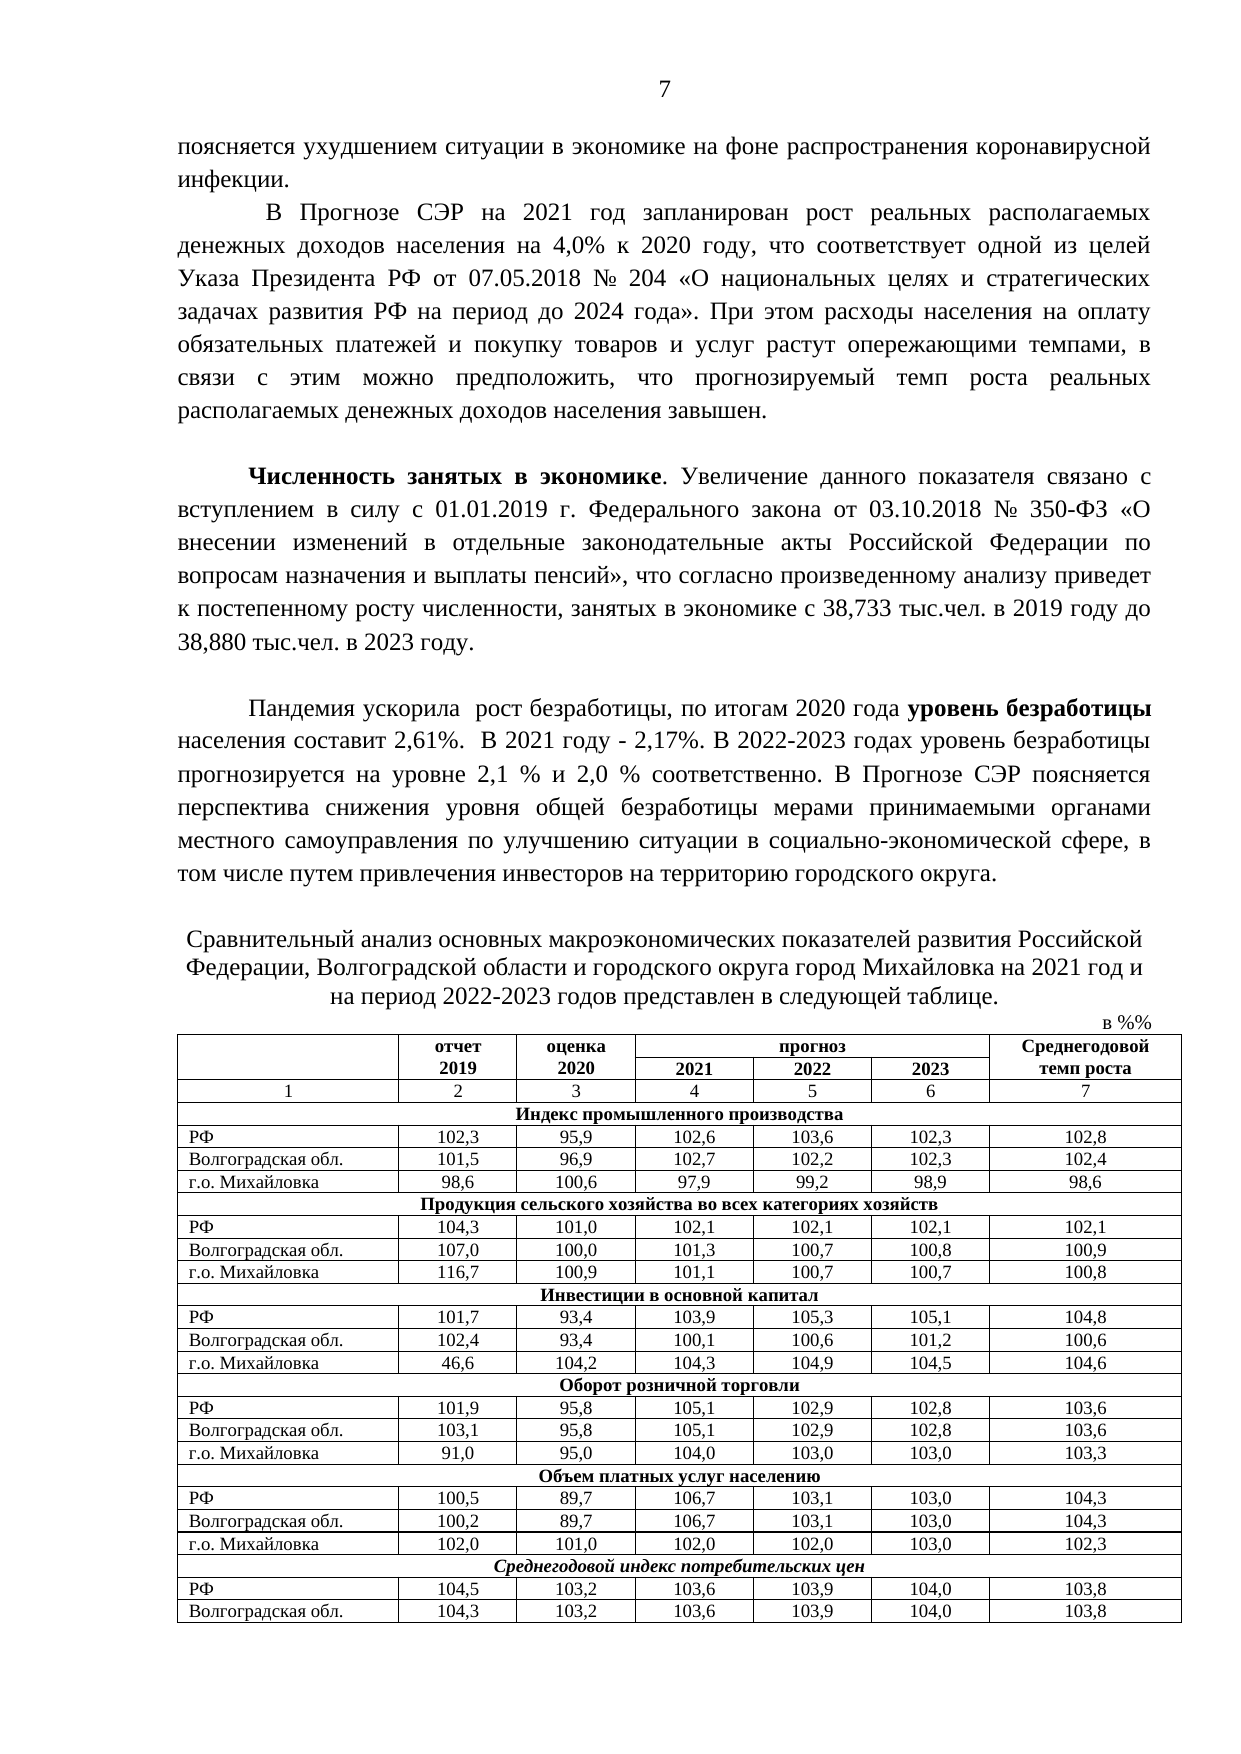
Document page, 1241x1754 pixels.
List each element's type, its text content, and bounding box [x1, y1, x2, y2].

table_cell РФ [178, 1126, 398, 1147]
table_cell 102,4 [990, 1148, 1181, 1170]
table_cell 102,1 [990, 1216, 1181, 1237]
table_cell РФ [178, 1216, 398, 1237]
table_cell 105,3 [754, 1306, 871, 1328]
table_cell 102,3 [990, 1533, 1181, 1554]
table_cell 89,7 [517, 1510, 635, 1531]
table_cell 102,0 [754, 1533, 871, 1554]
table_cell 100,6 [990, 1329, 1181, 1351]
table_cell г.о. Михайловка [178, 1533, 398, 1554]
table_cell г.о. Михайловка [178, 1352, 398, 1373]
table_cell 100,0 [517, 1239, 635, 1260]
table_cell 103,0 [872, 1442, 989, 1463]
table_cell 102,3 [872, 1126, 989, 1147]
table_cell Волгоградская обл. [178, 1148, 398, 1170]
table_cell 95,8 [517, 1419, 635, 1441]
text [177, 131, 1152, 193]
table_cell 104,3 [990, 1510, 1181, 1531]
text Сравнительный анализ основных макроэкономических показателей развития Российской Федерации, Волгоградской области и городского округа город Михайловка на 2021 год и на период 2022-2023 годов представлен в следующей таблице. [177, 924, 1152, 1010]
table_cell 101,0 [517, 1533, 635, 1554]
table_cell 103,0 [872, 1487, 989, 1509]
table_cell 103,6 [990, 1397, 1181, 1418]
table_cell 93,4 [517, 1329, 635, 1351]
table_cell 106,7 [636, 1510, 753, 1531]
table_cell Волгоградская обл. [178, 1510, 398, 1531]
table_cell 103,9 [754, 1600, 871, 1622]
table_cell 100,7 [872, 1261, 989, 1283]
table_cell г.о. Михайловка [178, 1171, 398, 1192]
table_cell 98,6 [990, 1171, 1181, 1192]
table_cell 103,0 [872, 1533, 989, 1554]
table_cell 104,5 [399, 1578, 516, 1599]
table_cell 104,2 [517, 1352, 635, 1373]
table_cell Волгоградская обл. [178, 1239, 398, 1260]
table_header Среднегодовой темп роста [990, 1035, 1181, 1079]
table_cell 3 [517, 1080, 635, 1102]
table_cell 89,7 [517, 1487, 635, 1509]
table_cell 102,8 [872, 1419, 989, 1441]
table_cell 2023 [872, 1058, 989, 1079]
table_cell 103,8 [990, 1578, 1181, 1599]
table_cell г.о. Михайловка [178, 1442, 398, 1463]
table_cell 2 [399, 1080, 516, 1102]
table_cell 102,3 [872, 1148, 989, 1170]
table_cell Среднегодовой индекс потребительских цен [178, 1555, 1181, 1577]
table_cell 101,2 [872, 1329, 989, 1351]
table_header [178, 1035, 398, 1079]
table_cell 102,2 [754, 1148, 871, 1170]
table_cell 104,9 [754, 1352, 871, 1373]
table_cell РФ [178, 1306, 398, 1328]
table_cell 104,0 [636, 1442, 753, 1463]
table_cell 2022 [754, 1058, 871, 1079]
table_cell 101,0 [517, 1216, 635, 1237]
table_cell 102,8 [872, 1397, 989, 1418]
table_cell 95,9 [517, 1126, 635, 1147]
table_cell 93,4 [517, 1306, 635, 1328]
text Пандемия ускорила рост безработицы, по итогам 2020 года уровень безработицы населения составит 2,61%. В 2021 году - 2,17%. В 2022-2023 годах уровень безработицы прогнозируется на уровне 2,1 % и 2,0 % соответственно. В Прогнозе СЭР поясняется перспектива снижения уровня общей безработицы мерами принимаемыми органами местного самоуправления по улучшению ситуации в социально-экономической сфере, в том числе путем привлечения инвесторов на территорию городского округа. [177, 693, 1152, 886]
table_cell 101,7 [399, 1306, 516, 1328]
table_cell 104,5 [872, 1352, 989, 1373]
table_cell 103,6 [636, 1600, 753, 1622]
table_cell 103,9 [754, 1578, 871, 1599]
table_cell Волгоградская обл. [178, 1600, 398, 1622]
table_cell 105,1 [872, 1306, 989, 1328]
table_cell 104,0 [872, 1600, 989, 1622]
table_cell 106,7 [636, 1487, 753, 1509]
table_cell 103,0 [872, 1510, 989, 1531]
table_cell 104,8 [990, 1306, 1181, 1328]
table_header отчет 2019 [399, 1035, 516, 1079]
table_cell 95,8 [517, 1397, 635, 1418]
table_cell 102,3 [399, 1126, 516, 1147]
table_cell 102,1 [636, 1216, 753, 1237]
table_cell 101,3 [636, 1239, 753, 1260]
table_cell 7 [990, 1080, 1181, 1102]
table_cell 100,1 [636, 1329, 753, 1351]
table_cell 102,8 [990, 1126, 1181, 1147]
table_cell 1 [178, 1080, 398, 1102]
table_cell 101,5 [399, 1148, 516, 1170]
table_cell 105,1 [636, 1419, 753, 1441]
table_cell 100,7 [754, 1261, 871, 1283]
table_cell 103,2 [517, 1578, 635, 1599]
text Численность занятых в экономике. Увеличение данного показателя связано с вступлением в силу с 01.01.2019 г. Федерального закона от 03.10.2018 № 350-ФЗ «О внесении изменений в отдельные законодательные акты Российской Федерации по вопросам назначения и выплаты пенсий», что согласно произведенному анализу приведет к постепенному росту численности, занятых в экономике с 38,733 тыс.чел. в 2019 году до 38,880 тыс.чел. в 2023 году. [177, 461, 1152, 655]
table_cell 100,5 [399, 1487, 516, 1509]
table_cell 100,6 [754, 1329, 871, 1351]
table_cell 98,9 [872, 1171, 989, 1192]
table_cell 103,1 [399, 1419, 516, 1441]
table_cell 6 [872, 1080, 989, 1102]
table_cell 116,7 [399, 1261, 516, 1283]
table_cell РФ [178, 1578, 398, 1599]
table_cell 103,9 [636, 1306, 753, 1328]
table_cell РФ [178, 1397, 398, 1418]
table_cell 102,0 [399, 1533, 516, 1554]
table_cell 103,6 [636, 1578, 753, 1599]
table_cell Продукция сельского хозяйства во всех категориях хозяйств [178, 1193, 1181, 1215]
table_cell 100,9 [517, 1261, 635, 1283]
table_cell Волгоградская обл. [178, 1419, 398, 1441]
table_cell 103,1 [754, 1510, 871, 1531]
table_cell 102,0 [636, 1533, 753, 1554]
table_cell Индекс промышленного производства [178, 1103, 1181, 1124]
table_cell 104,3 [636, 1352, 753, 1373]
table_cell 102,7 [636, 1148, 753, 1170]
table_cell 100,9 [990, 1239, 1181, 1260]
table_cell 98,6 [399, 1171, 516, 1192]
table_cell 101,9 [399, 1397, 516, 1418]
table_cell 5 [754, 1080, 871, 1102]
table_cell 103,2 [517, 1600, 635, 1622]
table_cell г.о. Михайловка [178, 1261, 398, 1283]
table_cell 105,1 [636, 1397, 753, 1418]
table_header прогноз [636, 1035, 989, 1057]
text В Прогнозе СЭР на 2021 год запланирован рост реальных располагаемых денежных доходов населения на 4,0% к 2020 году, что соответствует одной из целей Указа Президента РФ от 07.05.2018 № 204 «О национальных целях и стратегических задачах развития РФ на период до 2024 года». При этом расходы населения на оплату обязательных платежей и покупку товаров и услуг растут опережающими темпами, в связи с этим можно предположить, что прогнозируемый темп роста реальных располагаемых денежных доходов населения завышен. [177, 197, 1152, 424]
table_cell 104,3 [399, 1600, 516, 1622]
table_cell 99,2 [754, 1171, 871, 1192]
table_cell 97,9 [636, 1171, 753, 1192]
table_cell Инвестиции в основной капитал [178, 1284, 1181, 1305]
table_cell Оборот розничной торговли [178, 1374, 1181, 1396]
table_cell 104,0 [872, 1578, 989, 1599]
table_cell 104,3 [399, 1216, 516, 1237]
table_cell 100,8 [872, 1239, 989, 1260]
table_cell 103,3 [990, 1442, 1181, 1463]
table_cell 104,3 [990, 1487, 1181, 1509]
table_cell 101,1 [636, 1261, 753, 1283]
table_cell 95,0 [517, 1442, 635, 1463]
table_cell 91,0 [399, 1442, 516, 1463]
table_cell 46,6 [399, 1352, 516, 1373]
table_cell 102,9 [754, 1419, 871, 1441]
table_cell 102,6 [636, 1126, 753, 1147]
table_header оценка 2020 [517, 1035, 635, 1079]
table_cell 2021 [636, 1058, 753, 1079]
table_cell 104,6 [990, 1352, 1181, 1373]
table_cell 102,9 [754, 1397, 871, 1418]
table_cell Объем платных услуг населению [178, 1465, 1181, 1486]
table_cell 102,1 [872, 1216, 989, 1237]
table_cell 100,7 [754, 1239, 871, 1260]
table_cell 103,6 [990, 1419, 1181, 1441]
table_cell 102,1 [754, 1216, 871, 1237]
text в %% [177, 1010, 1152, 1034]
table_cell 107,0 [399, 1239, 516, 1260]
table_cell 96,9 [517, 1148, 635, 1170]
table_cell 103,8 [990, 1600, 1181, 1622]
table_cell Волгоградская обл. [178, 1329, 398, 1351]
table_cell 100,8 [990, 1261, 1181, 1283]
table_cell 100,2 [399, 1510, 516, 1531]
table_cell 100,6 [517, 1171, 635, 1192]
table_cell 103,1 [754, 1487, 871, 1509]
table_cell 4 [636, 1080, 753, 1102]
table_cell РФ [178, 1487, 398, 1509]
table_cell 102,4 [399, 1329, 516, 1351]
table_cell 103,0 [754, 1442, 871, 1463]
table_cell 103,6 [754, 1126, 871, 1147]
